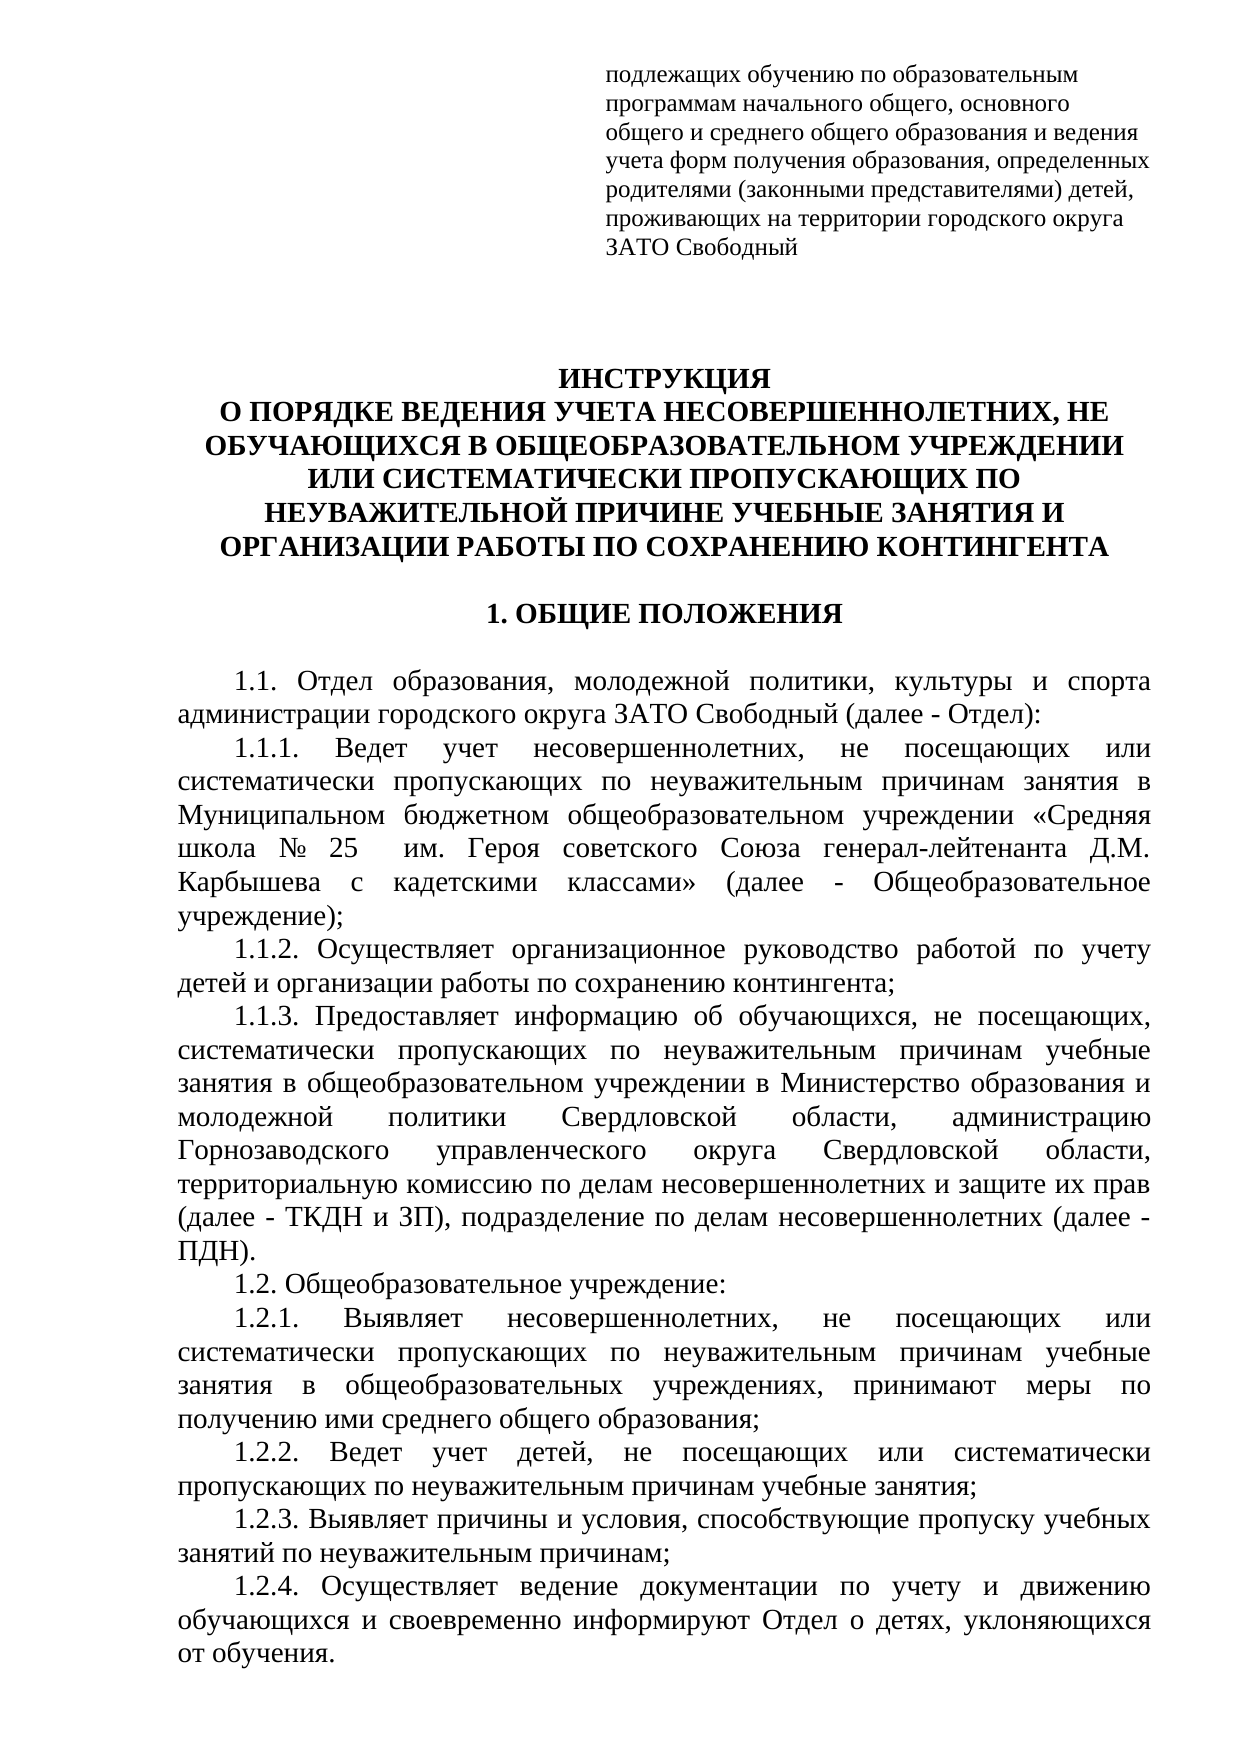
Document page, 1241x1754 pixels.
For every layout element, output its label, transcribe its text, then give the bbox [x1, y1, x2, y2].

text 1.2.2. Ведет учет детей, не посещающих или систематически пропускающих по неуважительным причинам учебные занятия; [177, 1434, 1152, 1501]
text 1.1.3. Предоставляет информацию об обучающихся, не посещающих, систематически пропускающих по неуважительным причинам учебные занятия в общеобразовательном учреждении в Министерство образования и молодежной политики Свердловской области, администрацию Горнозаводского управленческого округа Свердловской области, территориальную комиссию по делам несовершеннолетних и защите их прав (далее - ТКДН и ЗП), подразделение по делам несовершеннолетних (далее - ПДН). [177, 998, 1152, 1267]
text 1. ОБЩИЕ ПОЛОЖЕНИЯ [177, 596, 1152, 629]
text 1.2.3. Выявляет причины и условия, способствующие пропуску учебных занятий по неуважительным причинам; [177, 1501, 1152, 1568]
text О ПОРЯДКЕ ВЕДЕНИЯ УЧЕТА НЕСОВЕРШЕННОЛЕТНИХ, НЕ ОБУЧАЮЩИХСЯ В ОБЩЕОБРАЗОВАТЕЛЬНОМ УЧРЕЖДЕНИИ ИЛИ СИСТЕМАТИЧЕСКИ ПРОПУСКАЮЩИХ ПО НЕУВАЖИТЕЛЬНОЙ ПРИЧИНЕ УЧЕБНЫЕ ЗАНЯТИЯ И ОРГАНИЗАЦИИ РАБОТЫ ПО СОХРАНЕНИЮ КОНТИНГЕНТА [177, 394, 1152, 562]
text 1.1. Отдел образования, молодежной политики, культуры и спорта администрации городского округа ЗАТО Свободный (далее - Отдел): [177, 663, 1152, 730]
text 1.2.4. Осуществляет ведение документации по учету и движению обучающихся и своевременно информируют Отдел о детях, уклоняющихся от обучения. [177, 1568, 1152, 1669]
text 1.1.2. Осуществляет организационное руководство работой по учету детей и организации работы по сохранению контингента; [177, 931, 1152, 998]
text 1.2. Общеобразовательное учреждение: [177, 1267, 1152, 1300]
text 1.2.1. Выявляет несовершеннолетних, не посещающих или систематически пропускающих по неуважительным причинам учебные занятия в общеобразовательных учреждениях, принимают меры по получению ими среднего общего образования; [177, 1300, 1152, 1434]
text подлежащих обучению по образовательным программам начального общего, основного общего и среднего общего образования и ведения учета форм получения образования, определенных родителями (законными представителями) детей, проживающих на территории городского округа ЗАТО Свободный [605, 59, 1152, 260]
text 1.1.1. Ведет учет несовершеннолетних, не посещающих или систематически пропускающих по неуважительным причинам занятия в Муниципальном бюджетном общеобразовательном учреждении «Средняя школа № 25 им. Героя советского Союза генерал-лейтенанта Д.М. Карбышева с кадетскими классами» (далее - Общеобразовательное учреждение); [177, 730, 1152, 931]
text ИНСТРУКЦИЯ [177, 361, 1152, 394]
